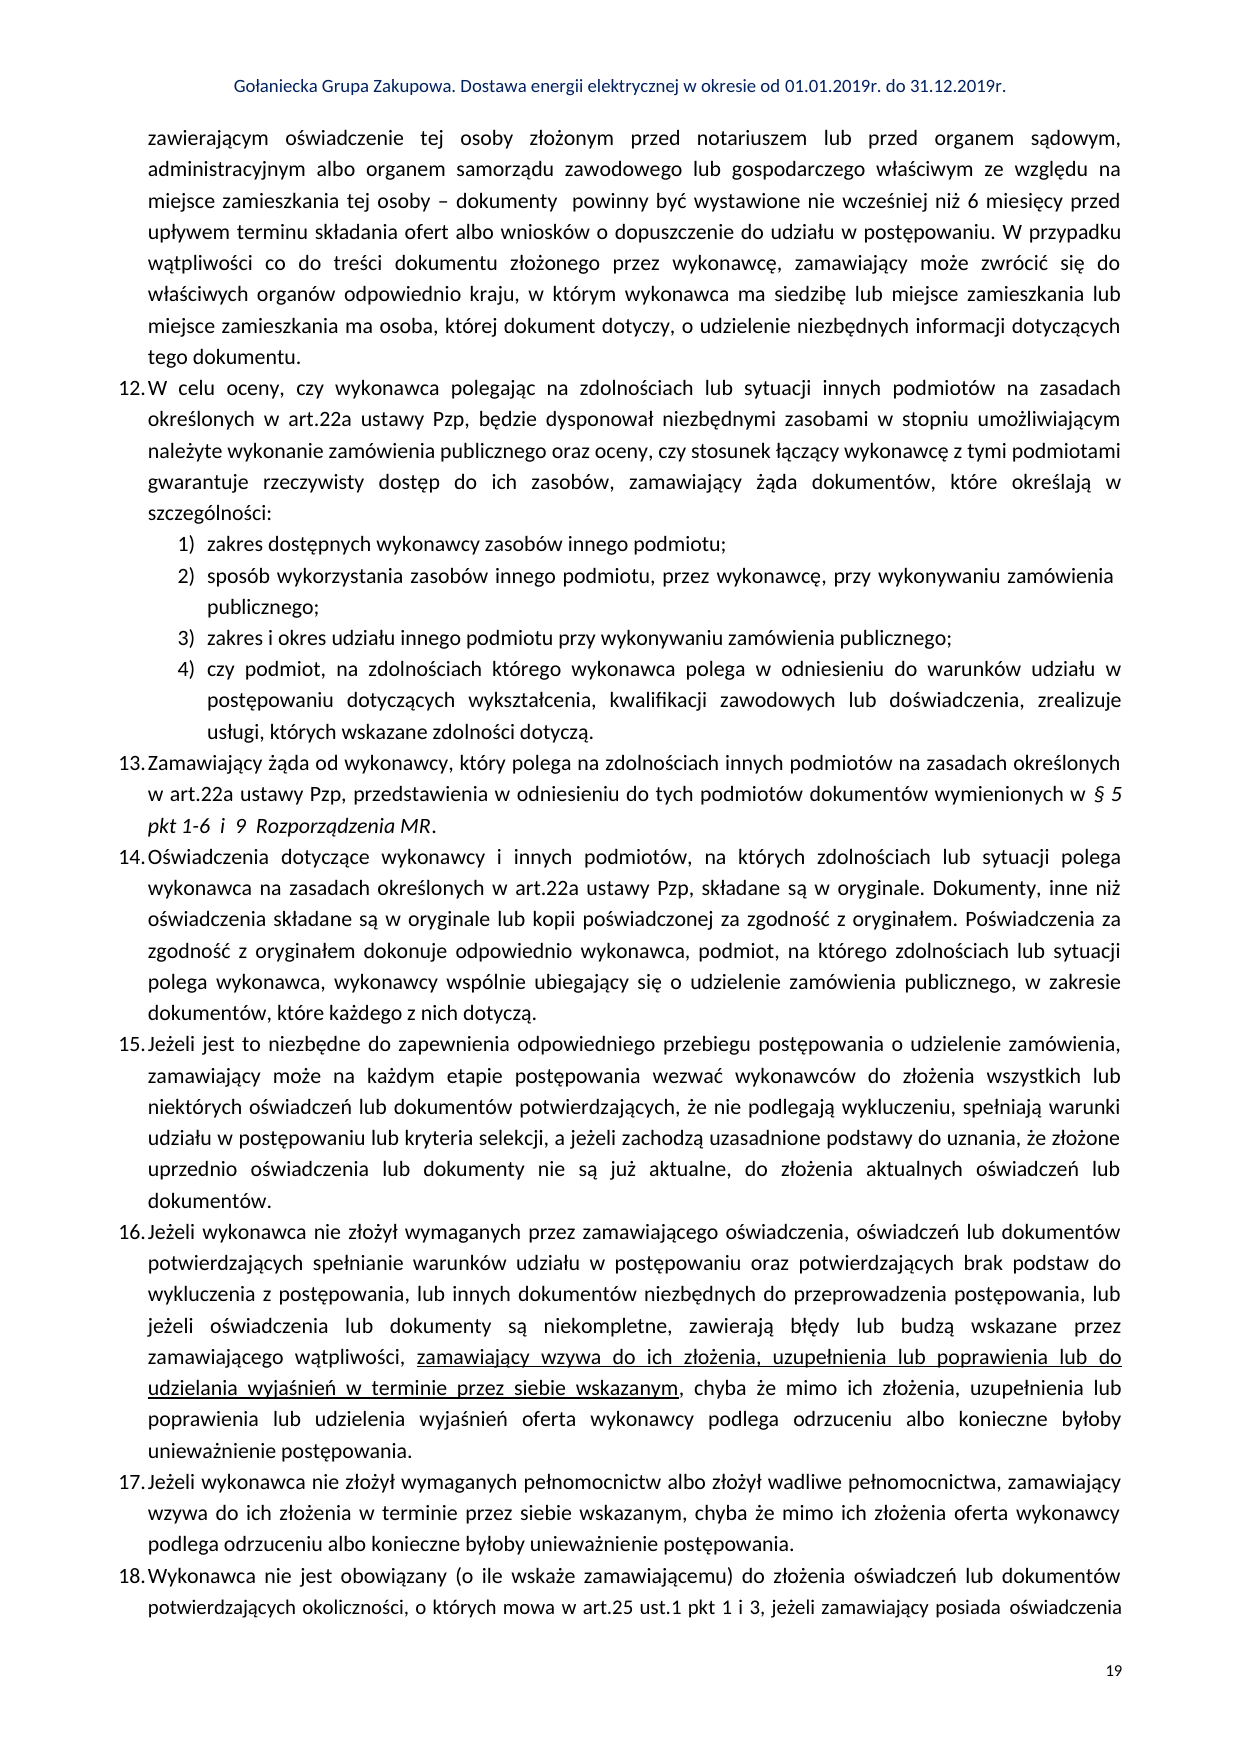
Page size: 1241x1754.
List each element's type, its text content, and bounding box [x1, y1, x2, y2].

list zakres i okres udziału innego podmiotu przy wykonywaniu zamówienia publicznego; [148, 620, 1122, 651]
list Zamawiający żąda od wykonawcy, który polega na zdolnościach innych podmiotów na zasadach określonych w art.22a ustawy Pzp, przedstawienia w odniesieniu do tych podmiotów dokumentów wymienionych w § 5 pkt 1-6 i 9 Rozporządzenia MR. [118, 745, 1122, 838]
list Jeżeli wykonawca nie złożył wymaganych pełnomocnictw albo złożył wadliwe pełnomocnictwa, zamawiający wzywa do ich złożenia w terminie przez siebie wskazanym, chyba że mimo ich złożenia oferta wykonawcy podlega odrzuceniu albo konieczne byłoby unieważnienie postępowania. [118, 1463, 1122, 1557]
list czy podmiot, na zdolnościach którego wykonawca polega w odniesieniu do warunków udziału w postępowaniu dotyczących wykształcenia, kwalifikacji zawodowych lub doświadczenia, zrealizuje usługi, których wskazane zdolności dotyczą. [177, 651, 1122, 745]
list Jeżeli jest to niezbędne do zapewnienia odpowiedniego przebiegu postępowania o udzielenie zamówienia, zamawiający może na każdym etapie postępowania wezwać wykonawców do złożenia wszystkich lub niektórych oświadczeń lub dokumentów potwierdzających, że nie podlegają wykluczeniu, spełniają warunki udziału w postępowaniu lub kryteria selekcji, a jeżeli zachodzą uzasadnione podstawy do uznania, że złożone uprzednio oświadczenia lub dokumenty nie są już aktualne, do złożenia aktualnych oświadczeń lub dokumentów. [118, 1026, 1122, 1213]
list W celu oceny, czy wykonawca polegając na zdolnościach lub sytuacji innych podmiotów na zasadach określonych w art.22a ustawy Pzp, będzie dysponował niezbędnymi zasobami w stopniu umożliwiającym należyte wykonanie zamówienia publicznego oraz oceny, czy stosunek łączący wykonawcę z tymi podmiotami gwarantuje rzeczywisty dostęp do ich zasobów, zamawiający żąda dokumentów, które określają w szczególności: [118, 370, 1122, 526]
list sposób wykorzystania zasobów innego podmiotu, przez wykonawcę, przy wykonywaniu zamówienia publicznego; [148, 557, 1122, 620]
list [118, 120, 1122, 370]
list Oświadczenia dotyczące wykonawcy i innych podmiotów, na których zdolnościach lub sytuacji polega wykonawca na zasadach określonych w art.22a ustawy Pzp, składane są w oryginale. Dokumenty, inne niż oświadczenia składane są w oryginale lub kopii poświadczonej za zgodność z oryginałem. Poświadczenia za zgodność z oryginałem dokonuje odpowiednio wykonawca, podmiot, na którego zdolnościach lub sytuacji polega wykonawca, wykonawcy wspólnie ubiegający się o udzielenie zamówienia publicznego, w zakresie dokumentów, które każdego z nich dotyczą. [118, 838, 1122, 1026]
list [118, 1557, 1122, 1620]
list Jeżeli wykonawca nie złożył wymaganych przez zamawiającego oświadczenia, oświadczeń lub dokumentów potwierdzających spełnianie warunków udziału w postępowaniu oraz potwierdzających brak podstaw do wykluczenia z postępowania, lub innych dokumentów niezbędnych do przeprowadzenia postępowania, lub jeżeli oświadczenia lub dokumenty są niekompletne, zawierają błędy lub budzą wskazane przez zamawiającego wątpliwości, zamawiający wzywa do ich złożenia, uzupełnienia lub poprawienia lub do udzielania wyjaśnień w terminie przez siebie wskazanym, chyba że mimo ich złożenia, uzupełnienia lub poprawienia lub udzielenia wyjaśnień oferta wykonawcy podlega odrzuceniu albo konieczne byłoby unieważnienie postępowania. [118, 1213, 1122, 1463]
list zakres dostępnych wykonawcy zasobów innego podmiotu; [148, 526, 1122, 557]
